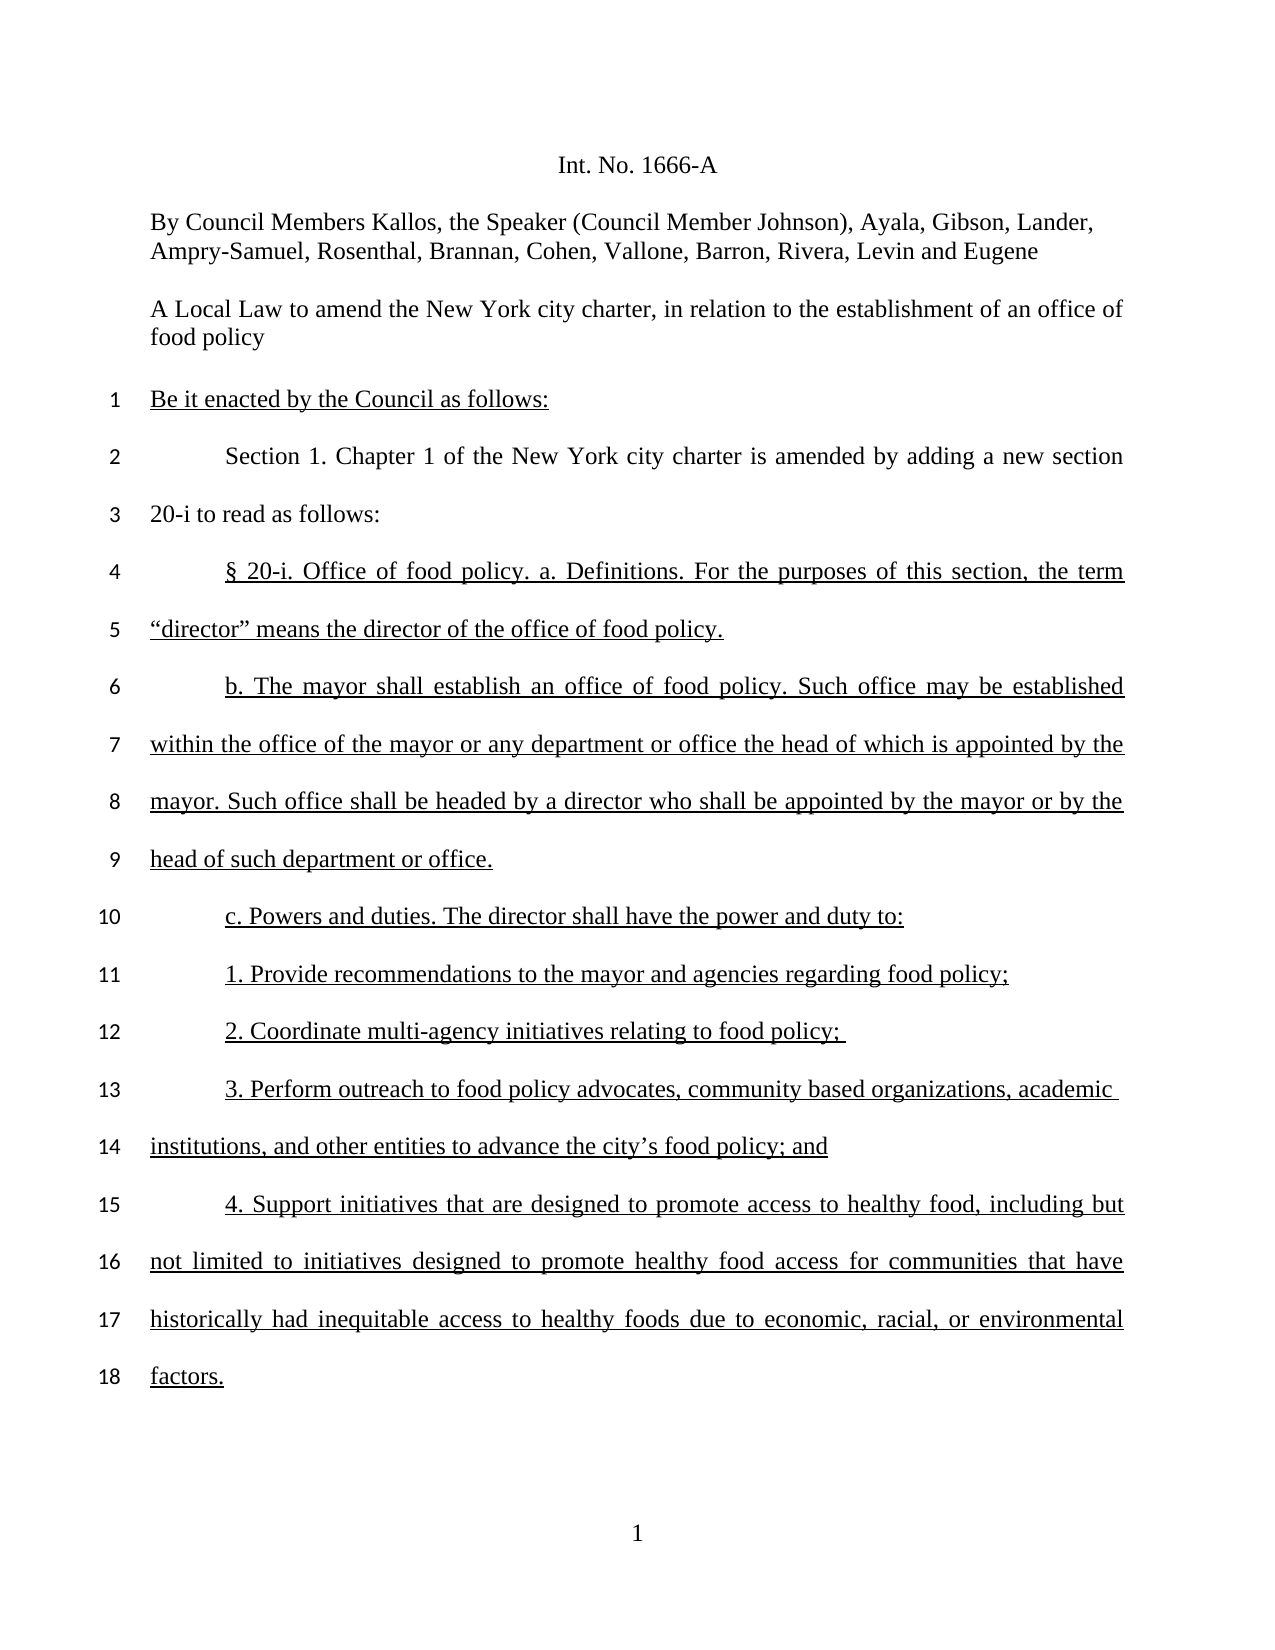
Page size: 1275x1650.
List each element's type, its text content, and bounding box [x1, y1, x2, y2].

text By Council Members Kallos, the Speaker (Council Member Johnson), Ayala, Gibson, Lander, Ampry-Samuel, Rosenthal, Brannan, Cohen, Vallone, Barron, Rivera, Levin and Eugene [150, 207, 1125, 265]
text b. The mayor shall establish an office of food policy. Such office may be established within the office of the mayor or any department or office the head of which is appointed by the mayor. Such office shall be headed by a director who shall be appointed by the mayor or by the head of such department or office. [150, 755, 1125, 872]
text Section 1. Chapter 1 of the New York city charter is amended by adding a new section 20-i to read as follows: [150, 441, 1125, 527]
text Int. No. 1666-A [150, 150, 1125, 179]
text § 20-i. Office of food policy. a. Definitions. For the purposes of this section, the term “director” means the director of the office of food policy. [150, 556, 1125, 642]
text 2. Coordinate multi-agency initiatives relating to food policy; [225, 1016, 1125, 1045]
text A Local Law to amend the New York city charter, in relation to the establishment of an office of food policy [150, 294, 1125, 351]
text 3. Perform outreach to food policy advocates, community based organizations, academic institutions, and other entities to advance the city’s food policy; and [150, 1074, 1125, 1160]
text Be it enacted by the Council as follows: [150, 384, 1125, 412]
text b. The mayor shall establish an office of food policy. Such office may be established within the office of the mayor or any department or office the head of which is appointed by the mayor. Such office shall be headed by a director who shall be appointed by the mayor or by the head of such department or office. [150, 671, 1125, 754]
text c. Powers and duties. The director shall have the power and duty to: [150, 901, 1125, 930]
text 4. Support initiatives that are designed to promote access to healthy food, including but not limited to initiatives designed to promote healthy food access for communities that have historically had inequitable access to healthy foods due to economic, racial, or environmental factors. [150, 1189, 1125, 1390]
text 1. Provide recommendations to the mayor and agencies regarding food policy; [150, 959, 1125, 987]
